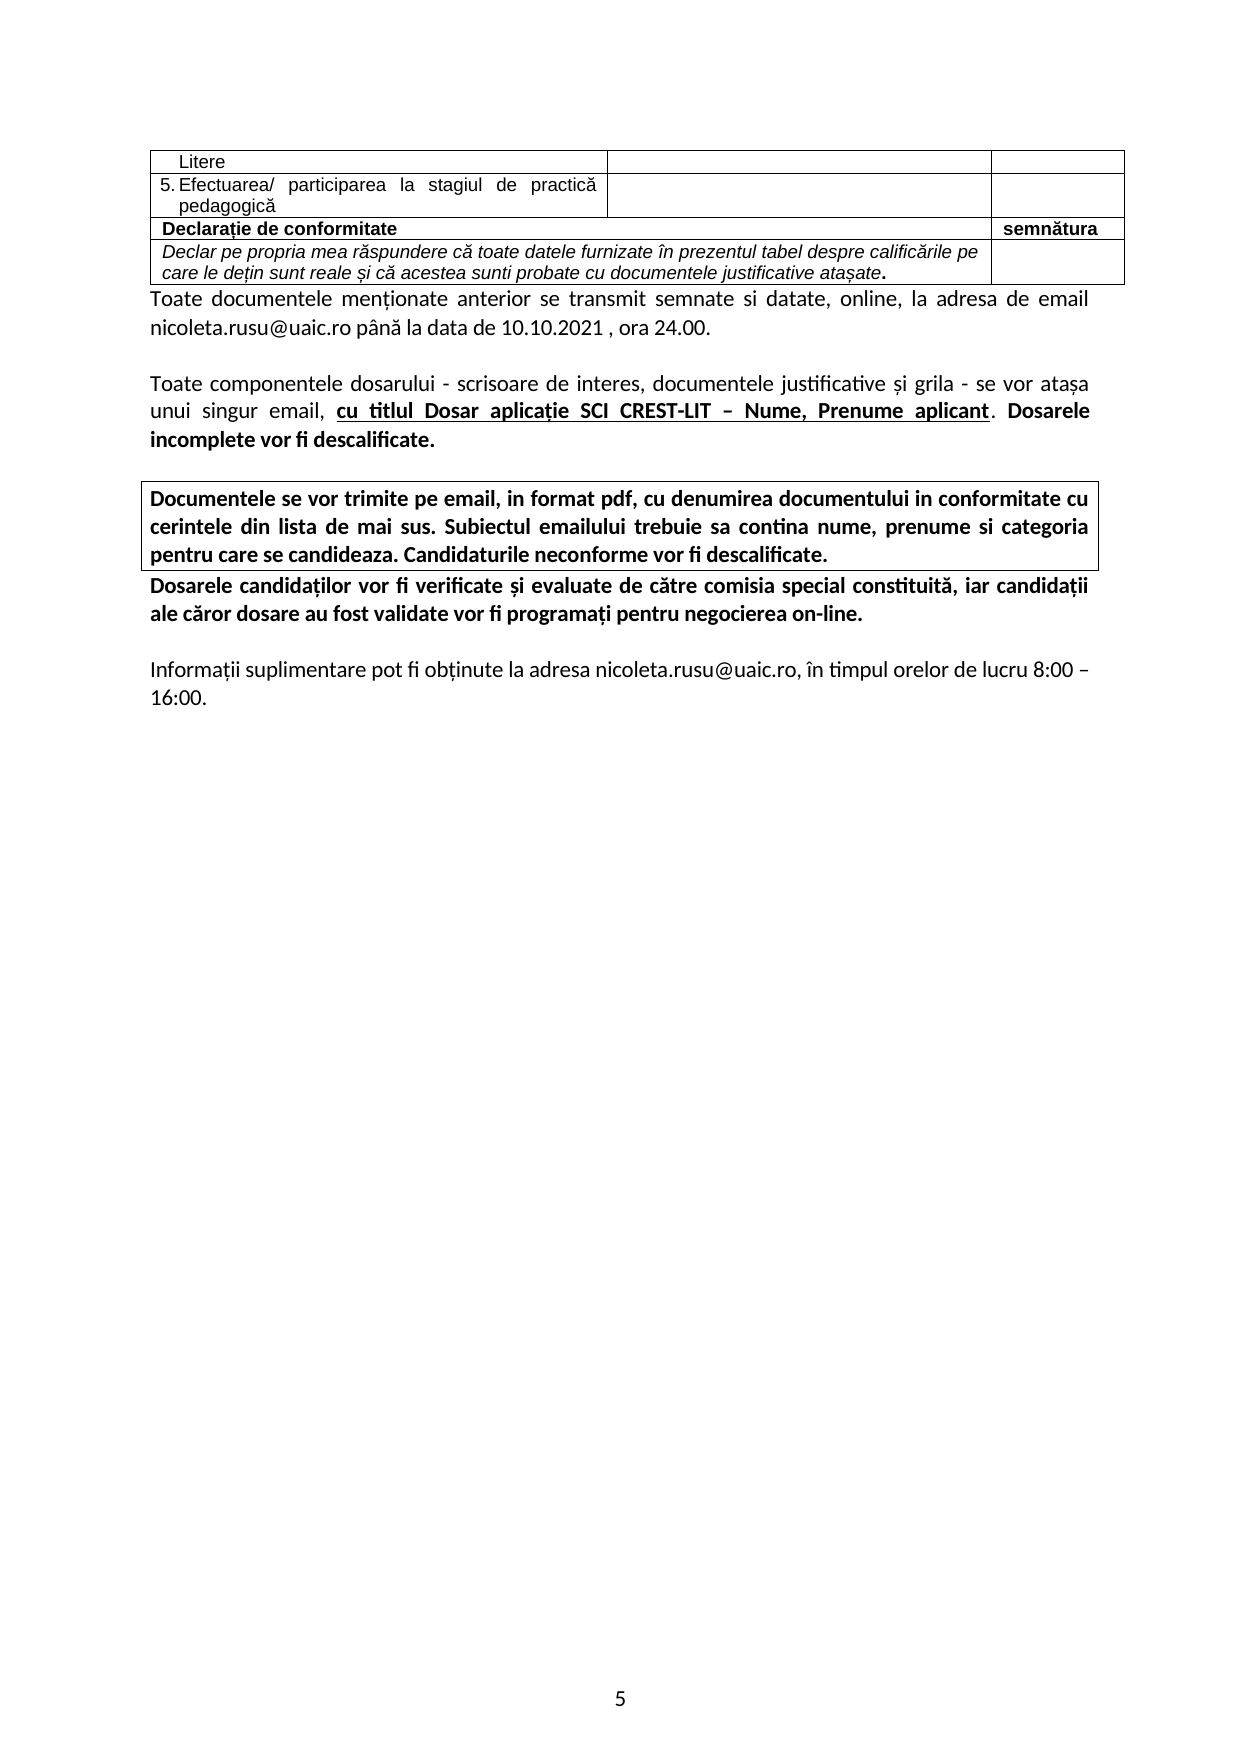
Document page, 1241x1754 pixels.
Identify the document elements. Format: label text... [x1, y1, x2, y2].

table_cell Declarație de conformitate [151, 218, 991, 239]
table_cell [151, 151, 607, 173]
table_cell Efectuarea/ participarea la stagiul de practică pedagogică [151, 174, 607, 217]
text Dosarele candidaților vor fi verificate și evaluate de către comisia special constituită, iar candidații ale căror dosare au fost validate vor fi programați pentru negocierea on-line. [150, 571, 1090, 627]
table_cell semnătura [992, 218, 1124, 239]
text Toate componentele dosarului - scrisoare de interes, documentele justificative și grila - se vor atașa unui singur email, cu titlul Dosar aplicație SCI CREST-LIT – Nume, Prenume aplicant. Dosarele incomplete vor fi descalificate. [150, 369, 1090, 453]
table_cell [992, 151, 1124, 173]
text Documentele se vor trimite pe email, in format pdf, cu denumirea documentului in conformitate cu cerintele din lista de mai sus. Subiectul emailului trebuie sa contina nume, prenume si categoria pentru care se candideaza. Candidaturile neconforme vor fi descalificate. [142, 482, 1098, 570]
table_cell [992, 240, 1124, 283]
text Informaţii suplimentare pot fi obţinute la adresa nicoleta.rusu@uaic.ro, în timpul orelor de lucru 8:00 – 16:00. [150, 655, 1090, 711]
table_cell [992, 174, 1124, 217]
table_cell Declar pe propria mea răspundere că toate datele furnizate în prezentul tabel despre calificările pe care le dețin sunt reale și că acestea sunti probate cu documentele justificative atașate. [151, 240, 991, 283]
table_cell [608, 174, 991, 217]
table_cell [608, 151, 991, 173]
text Toate documentele menționate anterior se transmit semnate si datate, online, la adresa de email nicoleta.rusu@uaic.ro până la data de 10.10.2021 , ora 24.00. [150, 285, 1090, 341]
